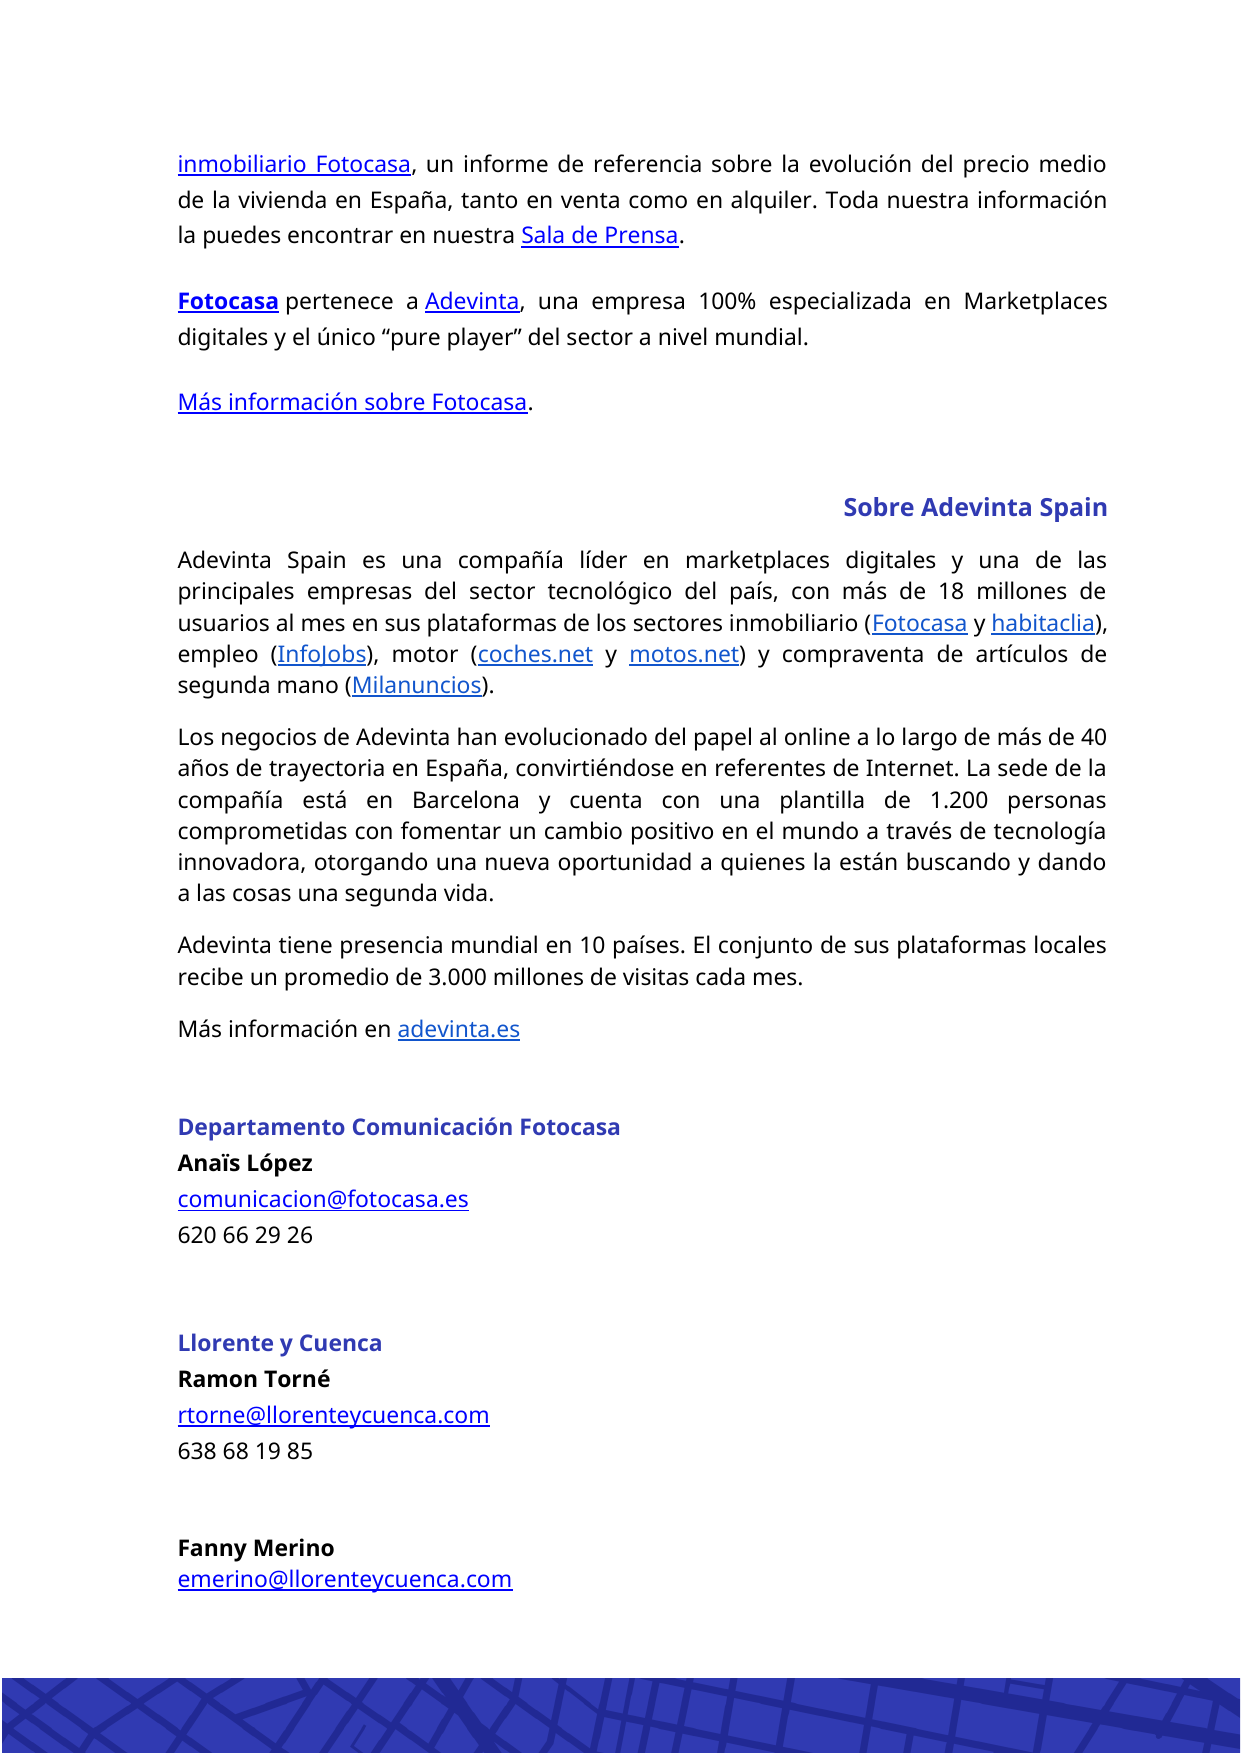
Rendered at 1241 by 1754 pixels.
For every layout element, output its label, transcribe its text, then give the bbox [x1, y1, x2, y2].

text Fanny Merino [177, 1532, 1108, 1563]
text Ramon Torné [177, 1363, 1108, 1394]
text Los negocios de Adevinta han evolucionado del papel al online a lo largo de más de 40 años de trayectoria en España, convirtiéndose en referentes de Internet. La sede de la compañía está en Barcelona y cuenta con una plantilla de 1.200 personas comprometidas con fomentar un cambio positivo en el mundo a través de tecnología innovadora, otorgando una nueva oportunidad a quienes la están buscando y dando a las cosas una segunda vida. [177, 721, 1108, 908]
text Adevinta tiene presencia mundial en 10 países. El conjunto de sus plataformas locales recibe un promedio de 3.000 millones de visitas cada mes. [177, 929, 1108, 992]
text 620 66 29 26 [177, 1219, 1108, 1250]
text emerino@llorenteycuenca.com [177, 1563, 1108, 1594]
text 638 68 19 85 [177, 1435, 1108, 1466]
text Sobre Adevinta Spain [177, 490, 1108, 524]
text Adevinta Spain es una compañía líder en marketplaces digitales y una de las principales empresas del sector tecnológico del país, con más de 18 millones de usuarios al mes en sus plataformas de los sectores inmobiliario (Fotocasa y habitaclia), empleo (InfoJobs), motor (coches.net y motos.net) y compraventa de artículos de segunda mano (Milanuncios). [177, 544, 1108, 700]
text Más información en adevinta.es [177, 1013, 1108, 1044]
text Más información sobre Fotocasa. [177, 386, 1108, 417]
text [177, 148, 1108, 251]
text Llorente y Cuenca [177, 1327, 1108, 1358]
text Departamento Comunicación Fotocasa [177, 1111, 1108, 1143]
picture [2, 1678, 1241, 1753]
text Anaïs López [177, 1147, 1108, 1178]
text rtorne@llorenteycuenca.com [177, 1399, 1108, 1430]
text Fotocasa pertenece a Adevinta, una empresa 100% especializada en Marketplaces digitales y el único “pure player” del sector a nivel mundial. [177, 284, 1108, 352]
text comunicacion@fotocasa.es [177, 1183, 1108, 1214]
